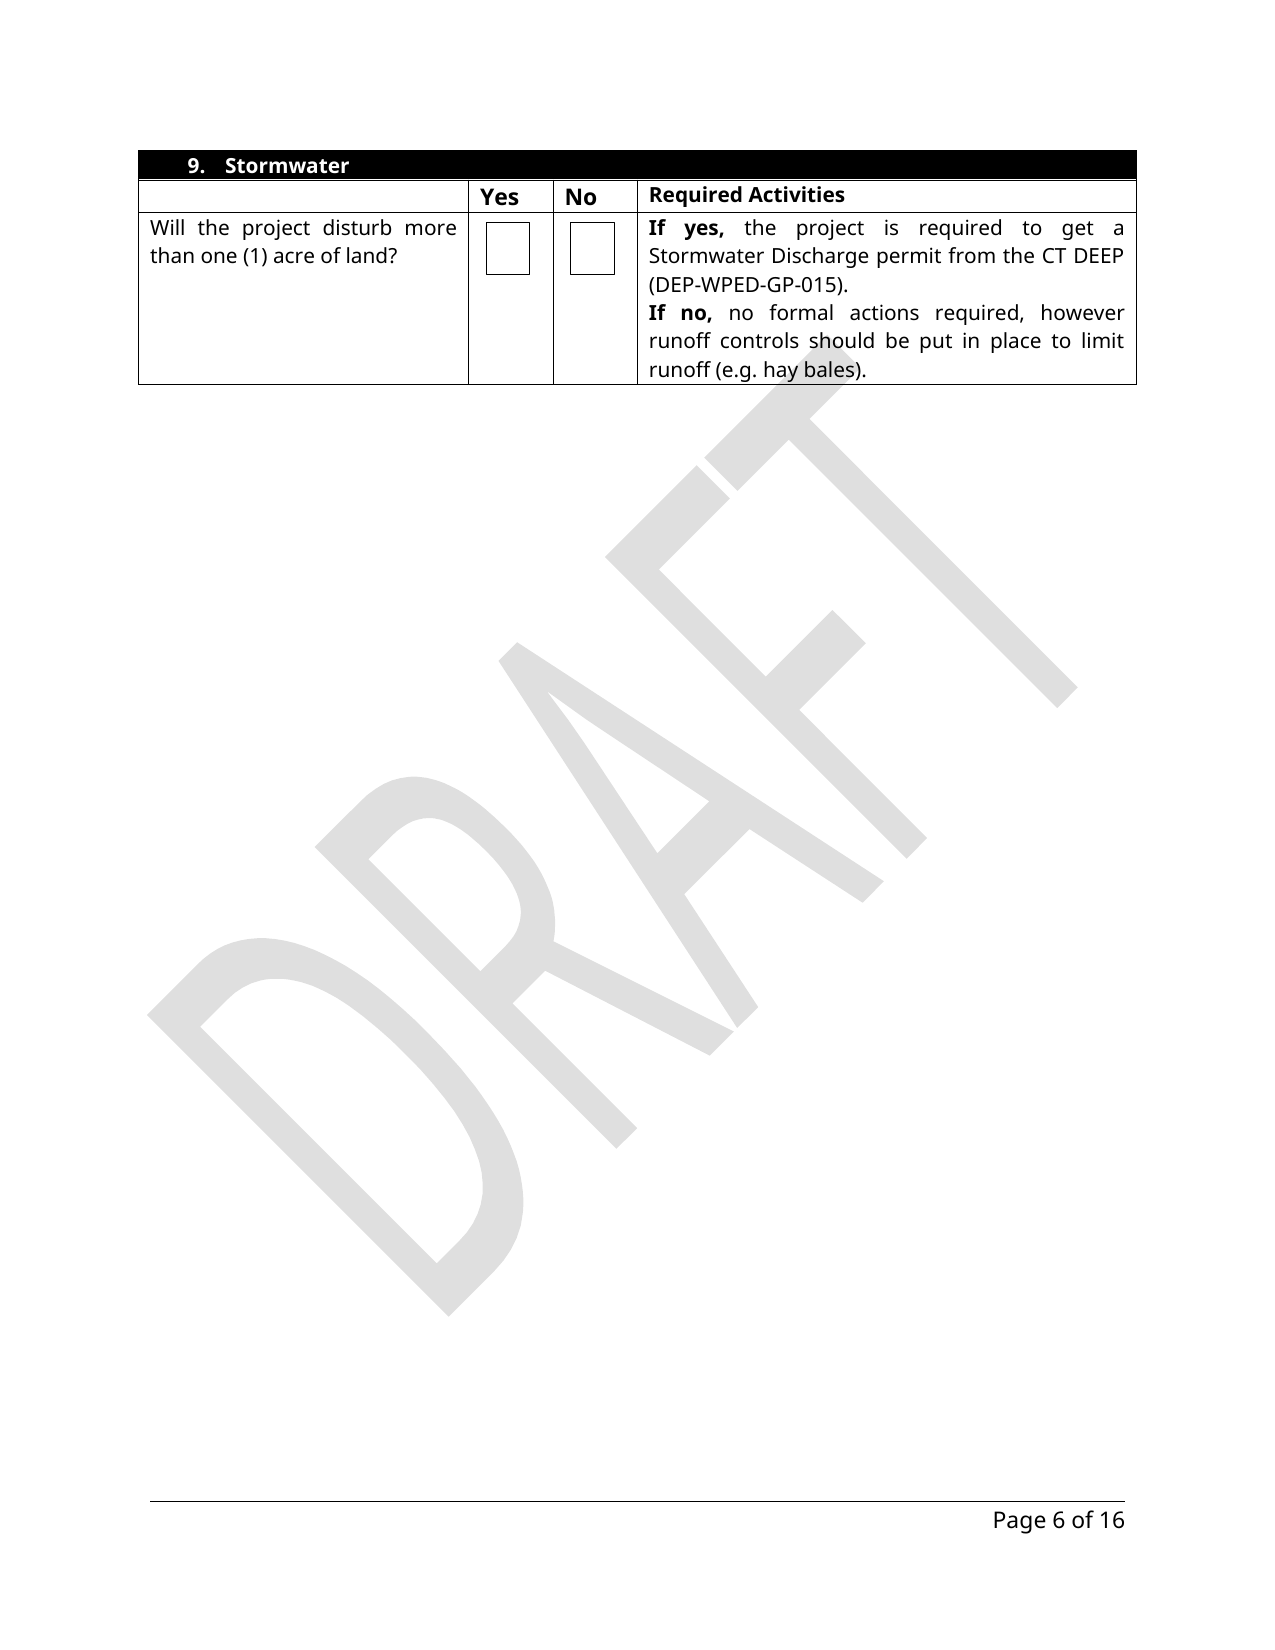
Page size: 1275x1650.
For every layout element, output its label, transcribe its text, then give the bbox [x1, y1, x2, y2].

table_cell Will the project disturb more than one (1) acre of land? [139, 213, 468, 383]
table_cell [554, 213, 637, 383]
table_cell [139, 181, 468, 212]
table_cell If yes, the project is required to get a Stormwater Discharge permit from the CT DEEP (DEP-WPED-GP-015). If no, no formal actions required, however runoff controls should be put in place to limit runoff (e.g. hay bales). [638, 213, 1136, 383]
table_cell [469, 213, 553, 383]
table_cell Stormwater [139, 151, 1136, 179]
table_cell Yes [469, 181, 553, 212]
table_cell Required Activities [638, 181, 1136, 212]
table_cell No [554, 181, 637, 212]
